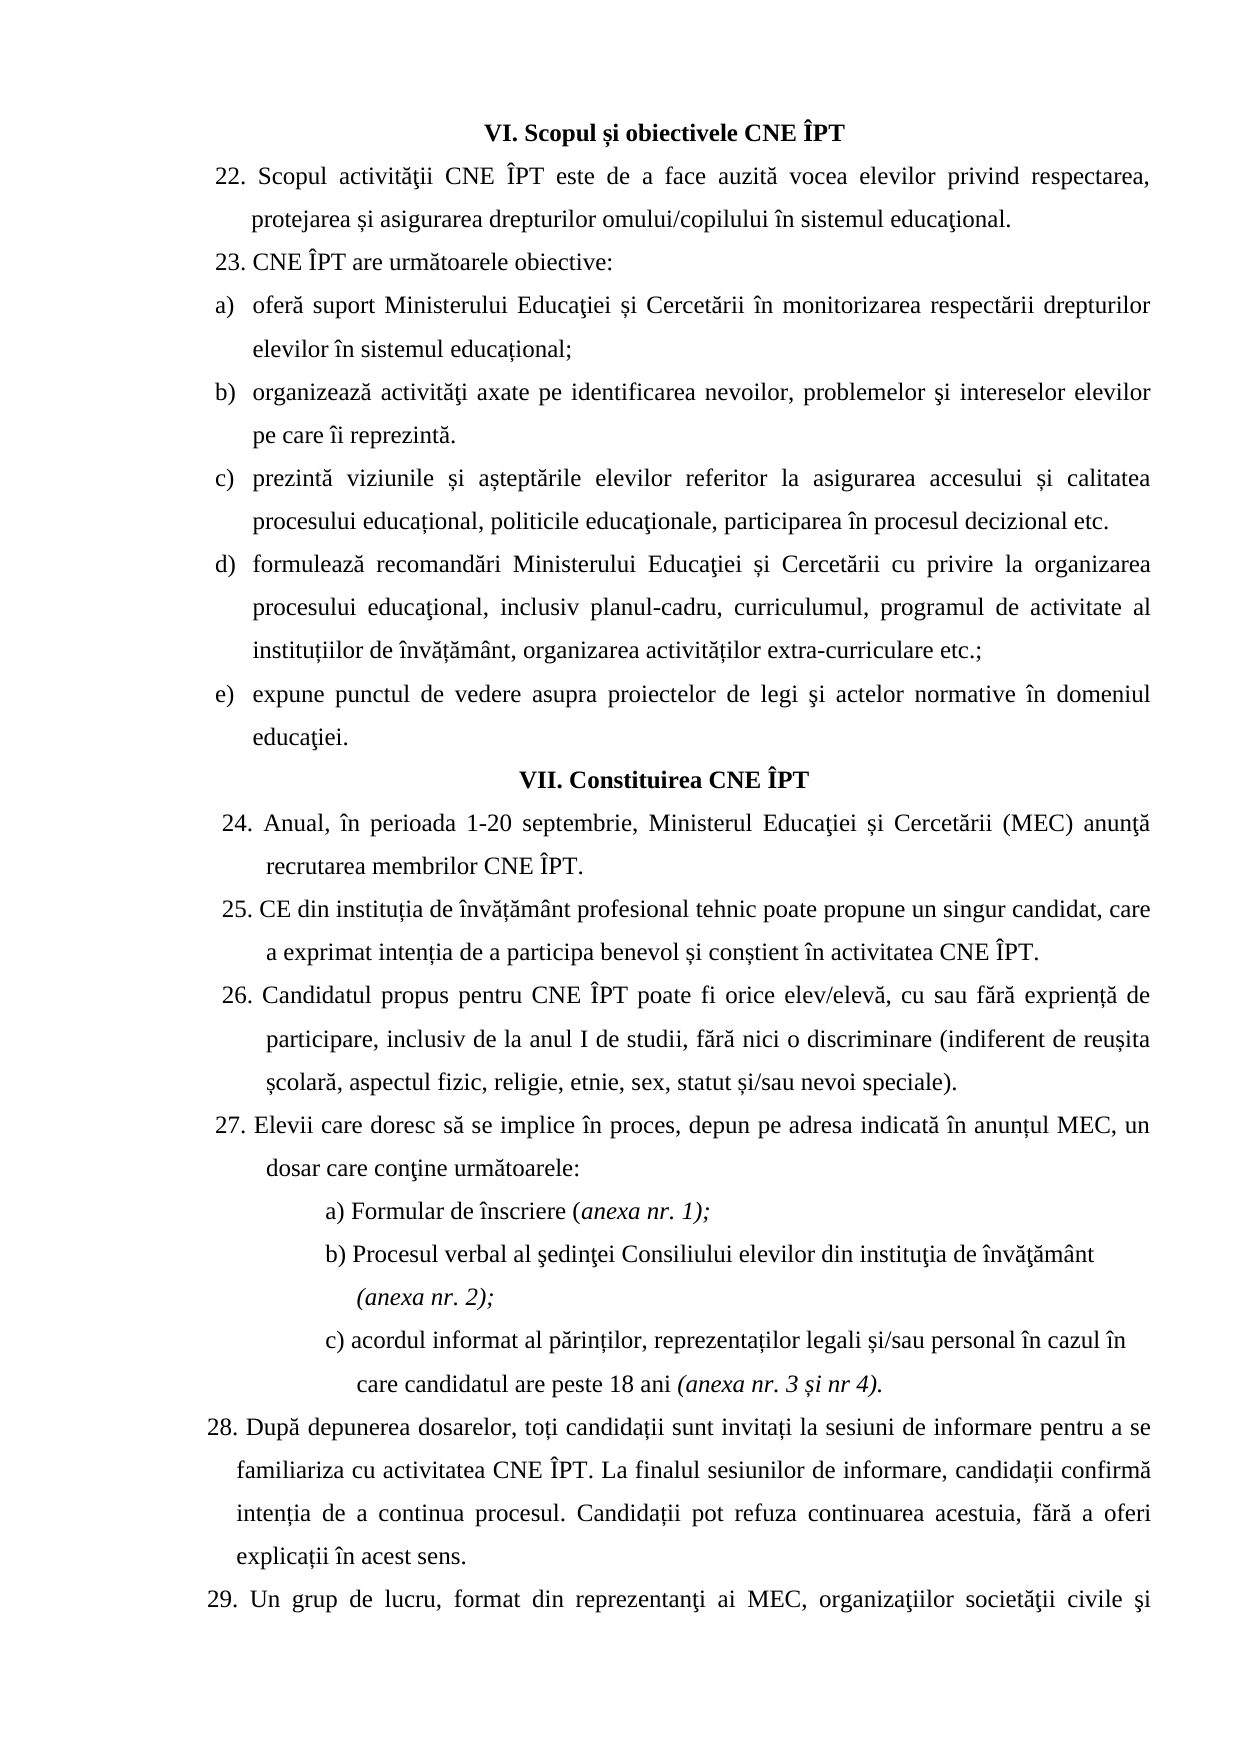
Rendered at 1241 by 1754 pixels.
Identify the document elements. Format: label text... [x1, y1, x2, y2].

text VII. Constituirea CNE ÎPT [177, 765, 1151, 794]
list 24. Anual, în perioada 1-20 septembrie, Ministerul Educaţiei și Cercetării (MEC) anunţă recrutarea membrilor CNE ÎPT. [222, 808, 1152, 880]
text c) acordul informat al părinților, reprezentaților legali și/sau personal în cazul în [251, 1326, 1152, 1354]
text a) Formular de înscriere (anexa nr. 1); [251, 1196, 1152, 1225]
list 25. CE din instituția de învățământ profesional tehnic poate propune un singur candidat, care a exprimat intenția de a participa benevol și conștient în activitatea CNE ÎPT. [222, 894, 1152, 966]
text 27. Elevii care doresc să se implice în proces, depun pe adresa indicată în anunțul MEC, un dosar care conţine următoarele: [215, 1110, 1152, 1182]
list expune punctul de vedere asupra proiectelor de legi şi actelor normative în domeniul educaţiei. [215, 679, 1152, 751]
text care candidatul are peste 18 ani (anexa nr. 3 și nr 4). [251, 1369, 1152, 1397]
list prezintă viziunile și așteptările elevilor referitor la asigurarea accesului și calitatea procesului educațional, politicile educaţionale, participarea în procesul decizional etc. [215, 463, 1152, 535]
text 28. După depunerea dosarelor, toți candidații sunt invitați la sesiuni de informare pentru a se familiariza cu activitatea CNE ÎPT. La finalul sesiunilor de informare, candidații confirmă intenția de a continua procesul. Candidații pot refuza continuarea acestuia, fără a oferi explicații în acest sens. [207, 1412, 1152, 1570]
text 26. Candidatul propus pentru CNE ÎPT poate fi orice elev/elevă, cu sau fără expriență de participare, inclusiv de la anul I de studii, fără nici o discriminare (indiferent de reușita școlară, aspectul fizic, religie, etnie, sex, statut și/sau nevoi speciale). [222, 981, 1152, 1096]
list organizează activităţi axate pe identificarea nevoilor, problemelor şi intereselor elevilor pe care îi reprezintă. [215, 377, 1152, 449]
list oferă suport Ministerului Educaţiei și Cercetării în monitorizarea respectării drepturilor elevilor în sistemul educațional; [215, 291, 1152, 362]
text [207, 1584, 1152, 1613]
list 23. CNE ÎPT are următoarele obiective: [215, 247, 1152, 276]
list 22. Scopul activităţii CNE ÎPT este de a face auzită vocea elevilor privind respectarea, protejarea și asigurarea drepturilor omului/copilului în sistemul educaţional. [215, 161, 1152, 233]
text VI. Scopul și obiectivele CNE ÎPT [177, 118, 1152, 147]
text (anexa nr. 2); [251, 1282, 1152, 1311]
list formulează recomandări Ministerului Educaţiei și Cercetării cu privire la organizarea procesului educaţional, inclusiv planul-cadru, curriculumul, programul de activitate al instituțiilor de învățământ, organizarea activităților extra-curriculare etc.; [215, 549, 1152, 664]
text b) Procesul verbal al şedinţei Consiliului elevilor din instituţia de învăţământ [251, 1239, 1152, 1268]
